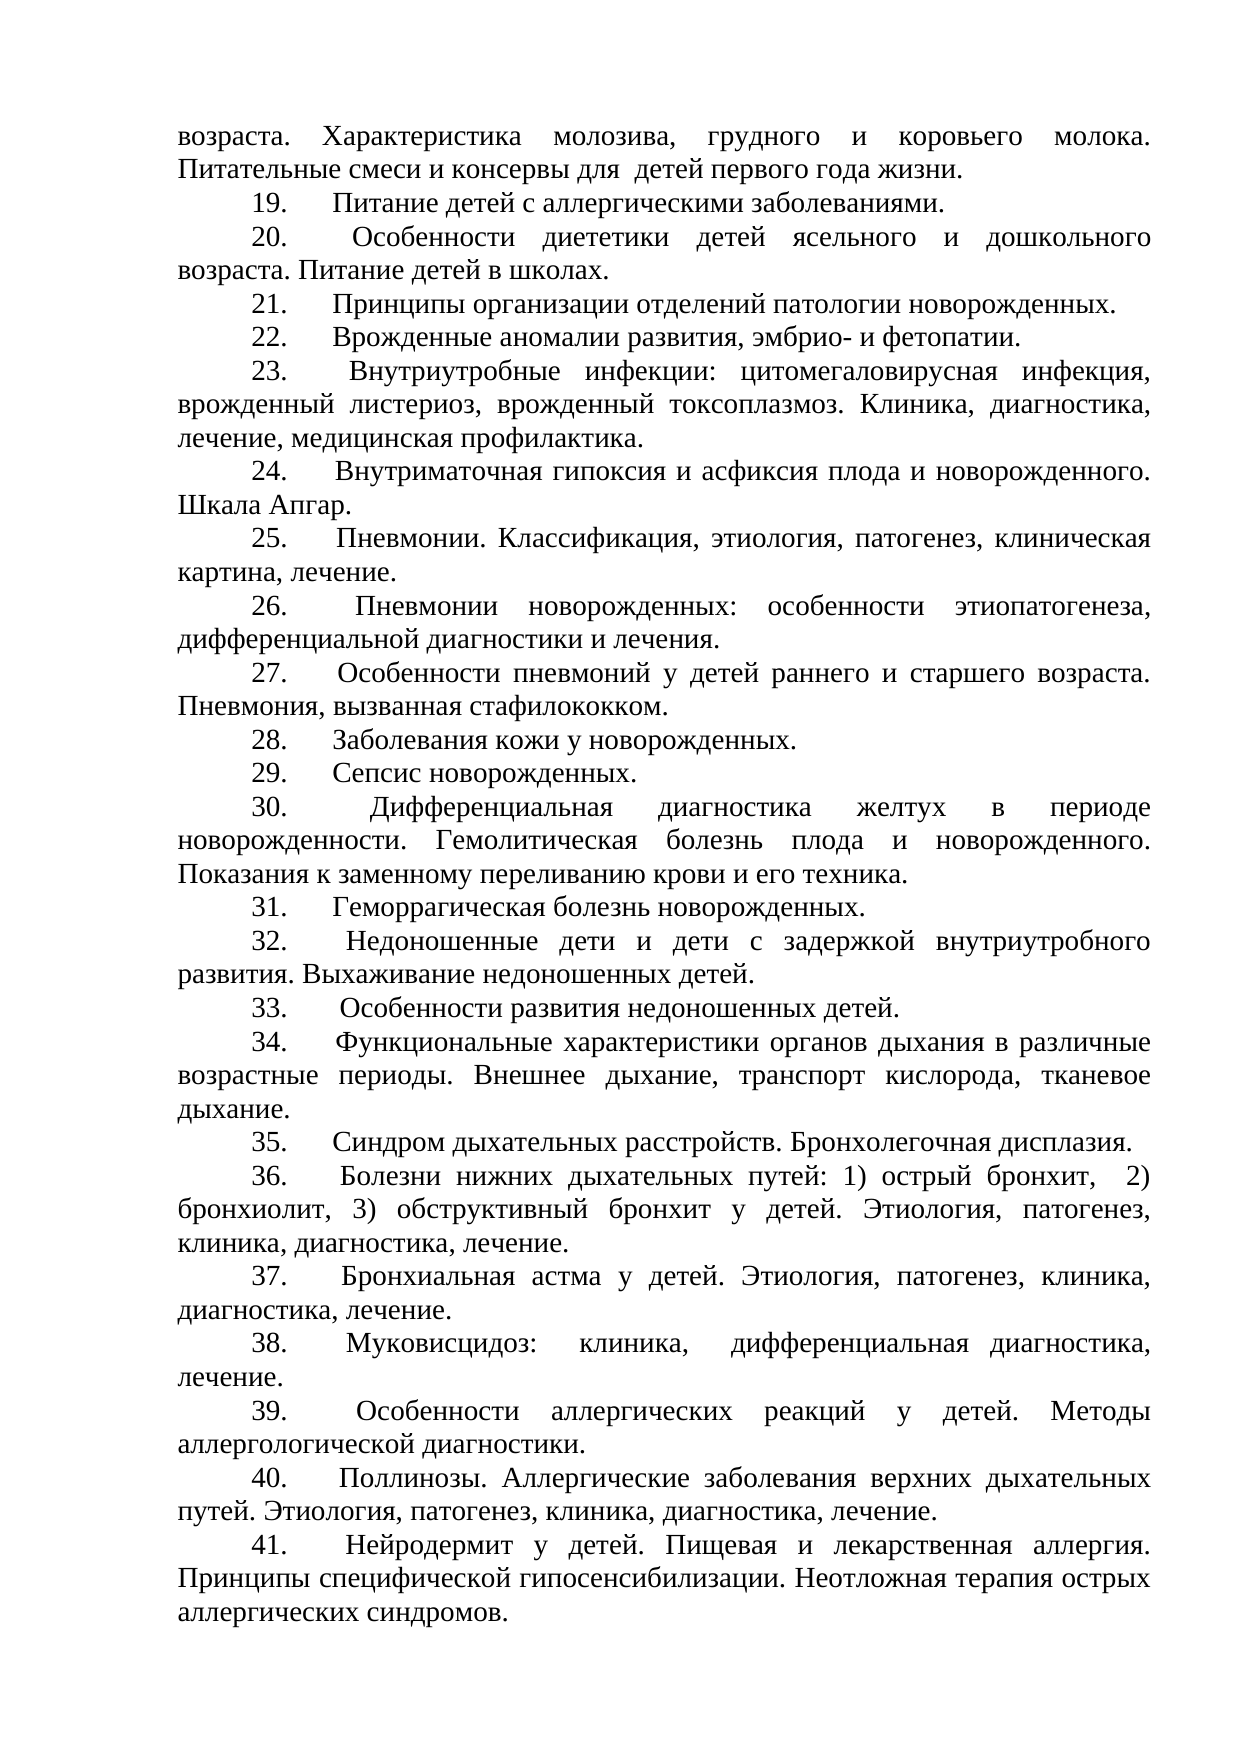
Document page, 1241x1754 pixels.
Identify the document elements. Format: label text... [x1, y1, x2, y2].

list Геморрагическая болезнь новорожденных. [177, 889, 1152, 923]
list Питание детей с аллергическими заболеваниями. [177, 185, 1152, 219]
list Особенности пневмоний у детей раннего и старшего возраста. Пневмония, вызванная стафилококком. [177, 655, 1152, 722]
list Пневмонии. Классификация, этиология, патогенез, клиническая картина, лечение. [177, 521, 1152, 588]
list Болезни нижних дыхательных путей: 1) острый бронхит, 2) бронхиолит, 3) обструктивный бронхит у детей. Этиология, патогенез, клиника, диагностика, лечение. [177, 1158, 1152, 1258]
list Сепсис новорожденных. [177, 755, 1152, 789]
list Нейродермит у детей. Пищевая и лекарственная аллергия. Принципы специфической гипосенсибилизации. Неотложная терапия острых аллергических синдромов. [177, 1527, 1152, 1627]
list Пневмонии новорожденных: особенности этиопатогенеза, дифференциальной диагностики и лечения. [177, 588, 1152, 655]
list Муковисцидоз: клиника, дифференциальная диагностика, лечение. [177, 1326, 1152, 1393]
list Внутриутробные инфекции: цитомегаловирусная инфекция, врожденный листериоз, врожденный токсоплазмоз. Клиника, диагностика, лечение, медицинская профилактика. [177, 353, 1152, 453]
list Функциональные характеристики органов дыхания в различные возрастные периоды. Внешнее дыхание, транспорт кислорода, тканевое дыхание. [177, 1024, 1152, 1124]
list Внутриматочная гипоксия и асфиксия плода и новорожденного. Шкала Апгар. [177, 453, 1152, 521]
list Особенности аллергических реакций у детей. Методы аллергологической диагностики. [177, 1393, 1152, 1460]
list Принципы организации отделений патологии новорожденных. [177, 286, 1152, 319]
list Недоношенные дети и дети с задержкой внутриутробного развития. Выхаживание недоношенных детей. [177, 923, 1152, 990]
list Дифференциальная диагностика желтух в периоде новорожденности. Гемолитическая болезнь плода и новорожденного. Показания к заменному переливанию крови и его техника. [177, 789, 1152, 889]
list Синдром дыхательных расстройств. Бронхолегочная дисплазия. [177, 1124, 1152, 1158]
list Заболевания кожи у новорожденных. [177, 722, 1152, 755]
list Особенности развития недоношенных детей. [177, 990, 1152, 1024]
list Врожденные аномалии развития, эмбрио- и фетопатии. [177, 319, 1152, 353]
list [177, 118, 1152, 185]
list Бронхиальная астма у детей. Этиология, патогенез, клиника, диагностика, лечение. [177, 1258, 1152, 1326]
list Особенности диететики детей ясельного и дошкольного возраста. Питание детей в школах. [177, 219, 1152, 286]
list Поллинозы. Аллергические заболевания верхних дыхательных путей. Этиология, патогенез, клиника, диагностика, лечение. [177, 1460, 1152, 1527]
